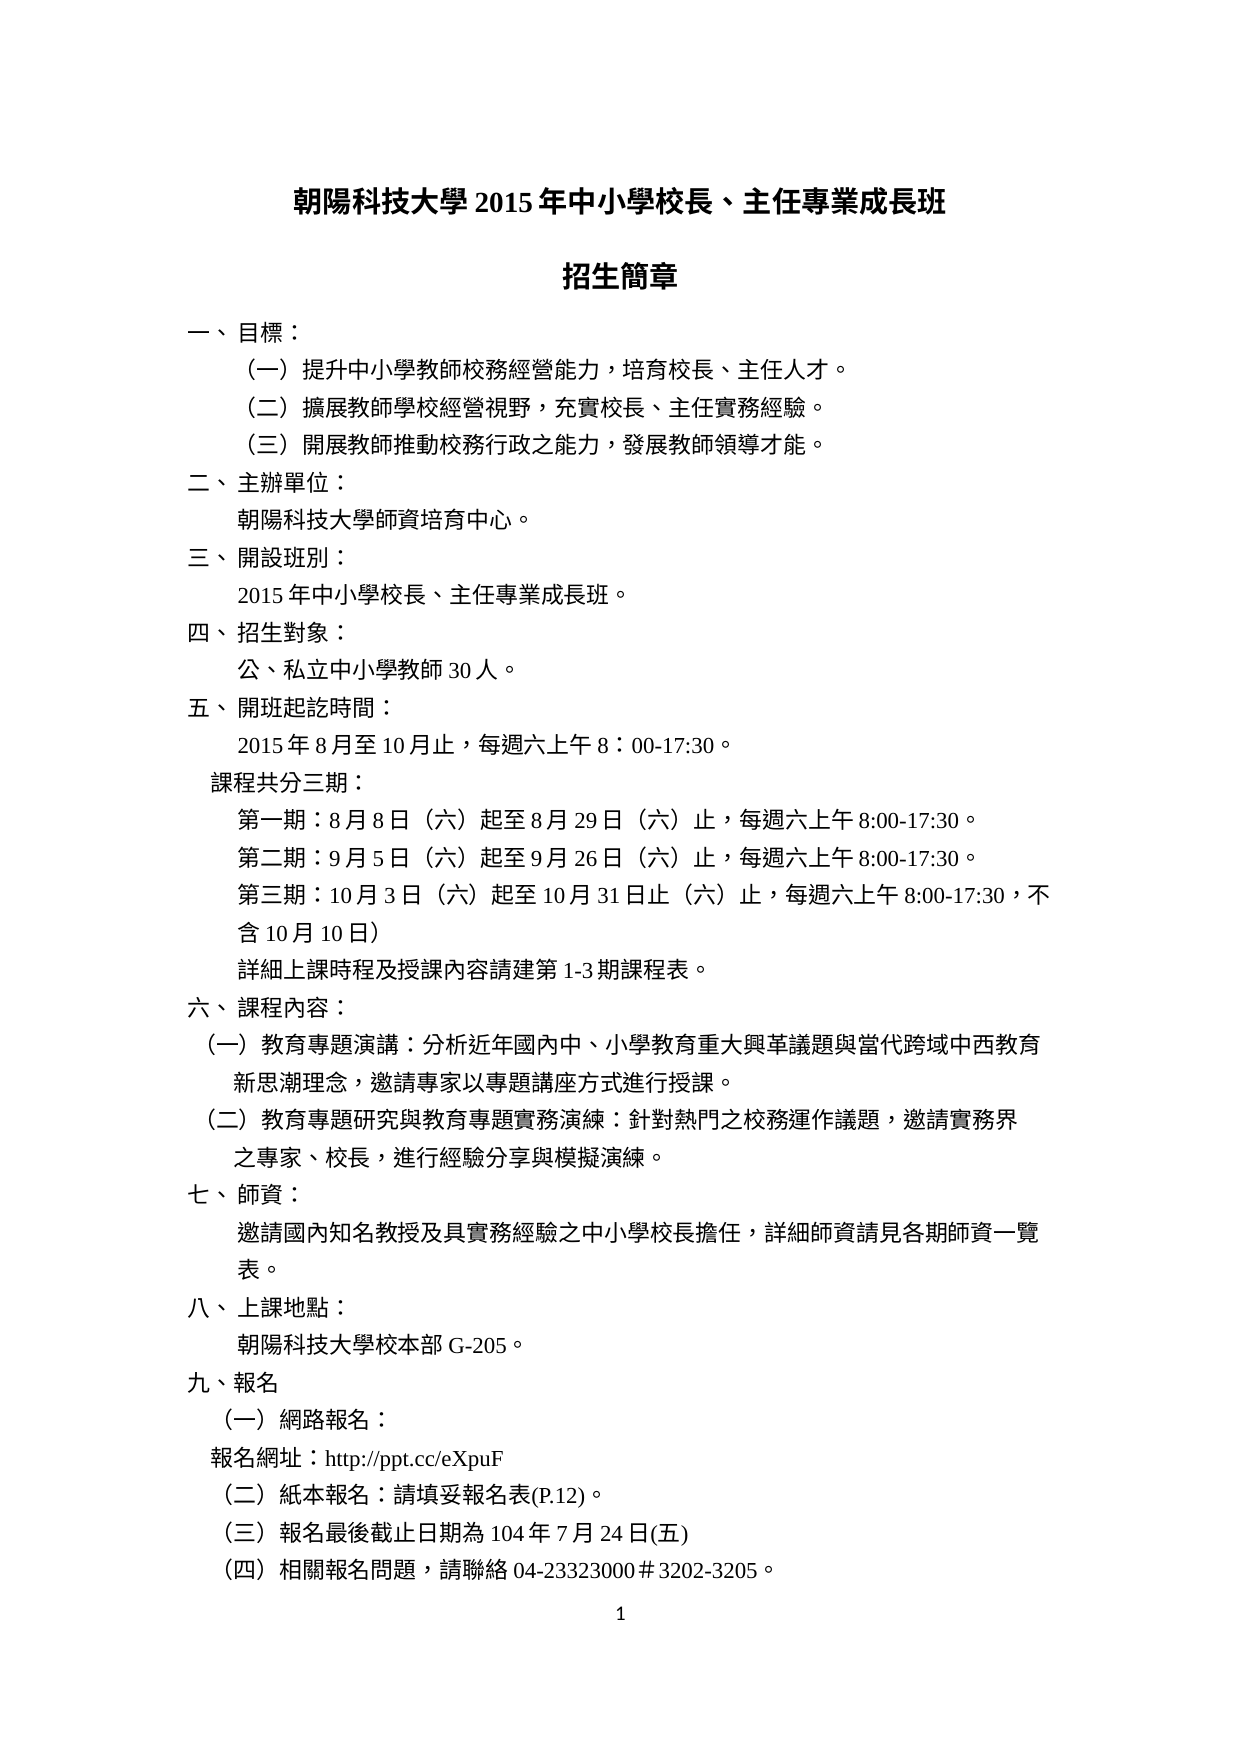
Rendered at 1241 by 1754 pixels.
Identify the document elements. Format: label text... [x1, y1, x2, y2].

list 第三期：10月3日（六）起至10月31日止（六）止，每週六上午8:00-17:30，不含） [237, 875, 1053, 950]
list 2015年8月至10月止，每週六上午8：00-17:30。 [237, 725, 1053, 762]
text （一）網路報名： [187, 1400, 1053, 1437]
list 開班起訖時間： [187, 687, 1053, 725]
text （二）擴展教師學校經營視野，充實校長、主任實務經驗。 [187, 387, 1053, 425]
text （三）開展教師推動校務行政之能力，發展教師領導才能。 [187, 425, 1053, 462]
list 目標： [187, 312, 1053, 350]
list 師資： [187, 1175, 1053, 1212]
text 報名網址：http://ppt.cc/eXpuF [187, 1437, 1053, 1475]
list 第二期：（六）起至（六）止，每週六上午8:00-17:30。 [237, 837, 1053, 875]
list 招生對象： [187, 612, 1053, 650]
list 主辦單位： [187, 462, 1053, 500]
text 朝陽科技大學2015年中小學校長、主任專業成長班 [187, 162, 1053, 237]
text 之專家、校長，進行經驗分享與模擬演練。 [187, 1137, 1053, 1175]
text 招生簡章 [187, 237, 1053, 312]
text 新思潮理念，邀請專家以專題講座方式進行授課。 [187, 1062, 1053, 1100]
text （三）報名最後截止日期為104年7月24日(五) [187, 1512, 1053, 1550]
text （一）教育專題演講：分析近年國內中、小學教育重大興革議題與當代跨域中西教育 [187, 1025, 1053, 1062]
text （二）紙本報名：請填妥報名表(P.12)。 [187, 1475, 1053, 1512]
list 詳細上課時程及授課內容請建第1-3期課程表。 [237, 950, 1053, 987]
text 課程共分三期： [187, 762, 1053, 800]
list 邀請國內知名教授及具實務經驗之中小學校長擔任，詳細師資請見各期師資一覽表。 [237, 1212, 1053, 1287]
list 朝陽科技大學師資培育中心。 [237, 500, 1053, 537]
list 課程內容： [187, 987, 1053, 1025]
list 公、私立中小學教師30人。 [237, 650, 1053, 687]
list 上課地點： [187, 1287, 1053, 1325]
list 開設班別： [187, 537, 1053, 575]
text 朝陽科技大學校本部G-205。 [237, 1325, 1053, 1362]
text （二）教育專題研究與教育專題實務演練：針對熱門之校務運作議題，邀請實務界 [187, 1100, 1053, 1137]
list 第一期：（六）起至（六）止，每週六上午8:00-17:30。 [237, 800, 1053, 837]
text （一）提升中小學教師校務經營能力，培育校長、主任人才。 [187, 350, 1053, 387]
text 九、報名 [187, 1362, 1053, 1400]
text （四）相關報名問題，請聯絡 04-23323000＃3202-3205。 [187, 1550, 1053, 1587]
list 2015 年中小學校長、主任專業成長班。 [237, 575, 1053, 612]
